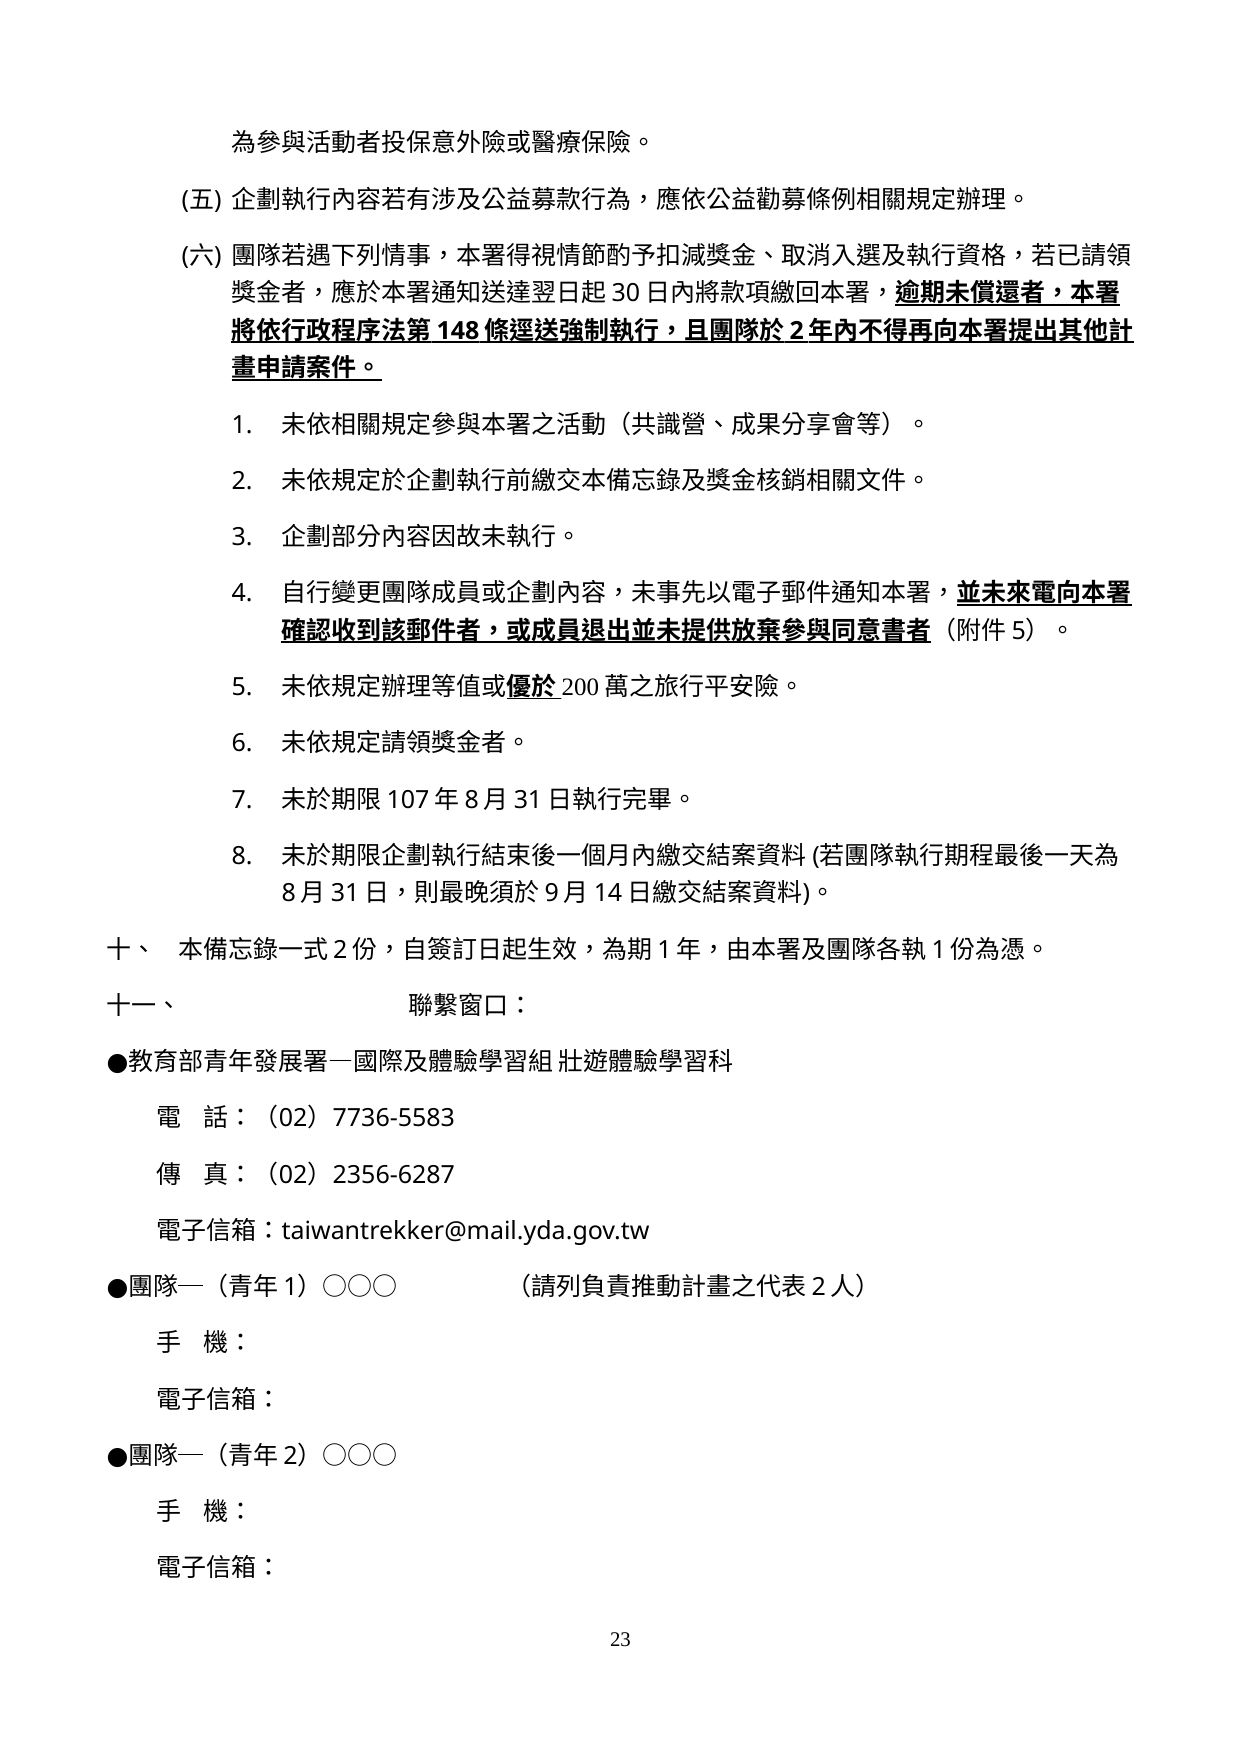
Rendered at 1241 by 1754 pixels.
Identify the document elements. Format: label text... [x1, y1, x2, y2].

text 電子信箱： [106, 1378, 1134, 1416]
text 電子信箱：taiwantrekker@mail.yda.gov.tw [106, 1210, 1134, 1247]
text ●團隊─（青年2）○○○ [106, 1435, 1134, 1472]
text 手 機： [106, 1491, 1134, 1528]
list 未依規定請領獎金者。 [231, 722, 1134, 760]
list 自行變更團隊成員或企劃內容，未事先以電子郵件通知本署，並未來電向本署確認收到該郵件者，或成員退出並未提供放棄參與同意書者（附件5）。 [231, 572, 1134, 647]
list 未於期限企劃執行結束後一個月內繳交結案資料 (若團隊執行期程最後一天為8月31日，則最晚須於9月14日繳交結案資料)。 [231, 835, 1134, 910]
text 電子信箱： [106, 1547, 1134, 1585]
list 本備忘錄一式2份，自簽訂日起生效，為期1年，由本署及團隊各執1份為憑。 [106, 928, 1134, 966]
list 未依規定辦理等值或優於200萬之旅行平安險。 [231, 666, 1134, 703]
text 電 話：（02）7736-5583 [106, 1097, 1134, 1135]
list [181, 122, 1134, 160]
text 手 機： [106, 1322, 1134, 1360]
text ●教育部青年發展署—國際及體驗學習組 壯遊體驗學習科 [106, 1041, 1134, 1078]
list 企劃部分內容因故未執行。 [231, 516, 1134, 553]
list 未依規定於企劃執行前繳交本備忘錄及獎金核銷相關文件。 [231, 460, 1134, 497]
list 未依相關規定參與本署之活動（共識營、成果分享會等）。 [231, 403, 1134, 441]
text ●團隊─（青年1）○○○ （請列負責推動計畫之代表2人） [106, 1266, 1134, 1303]
text 傳 真：（02）2356-6287 [106, 1153, 1134, 1191]
list 聯繫窗口： [106, 985, 1134, 1022]
list 未於期限107年8月31日執行完畢。 [231, 778, 1134, 816]
list 企劃執行內容若有涉及公益募款行為，應依公益勸募條例相關規定辦理。 [181, 178, 1134, 216]
list 團隊若遇下列情事，本署得視情節酌予扣減獎金、取消入選及執行資格，若已請領獎金者，應於本署通知送達翌日起30日內將款項繳回本署，逾期未償還者，本署將依行政程序法第148條逕送強制執行，且團隊於2年內不得再向本署提出其他計畫申請案件。 [181, 235, 1134, 385]
